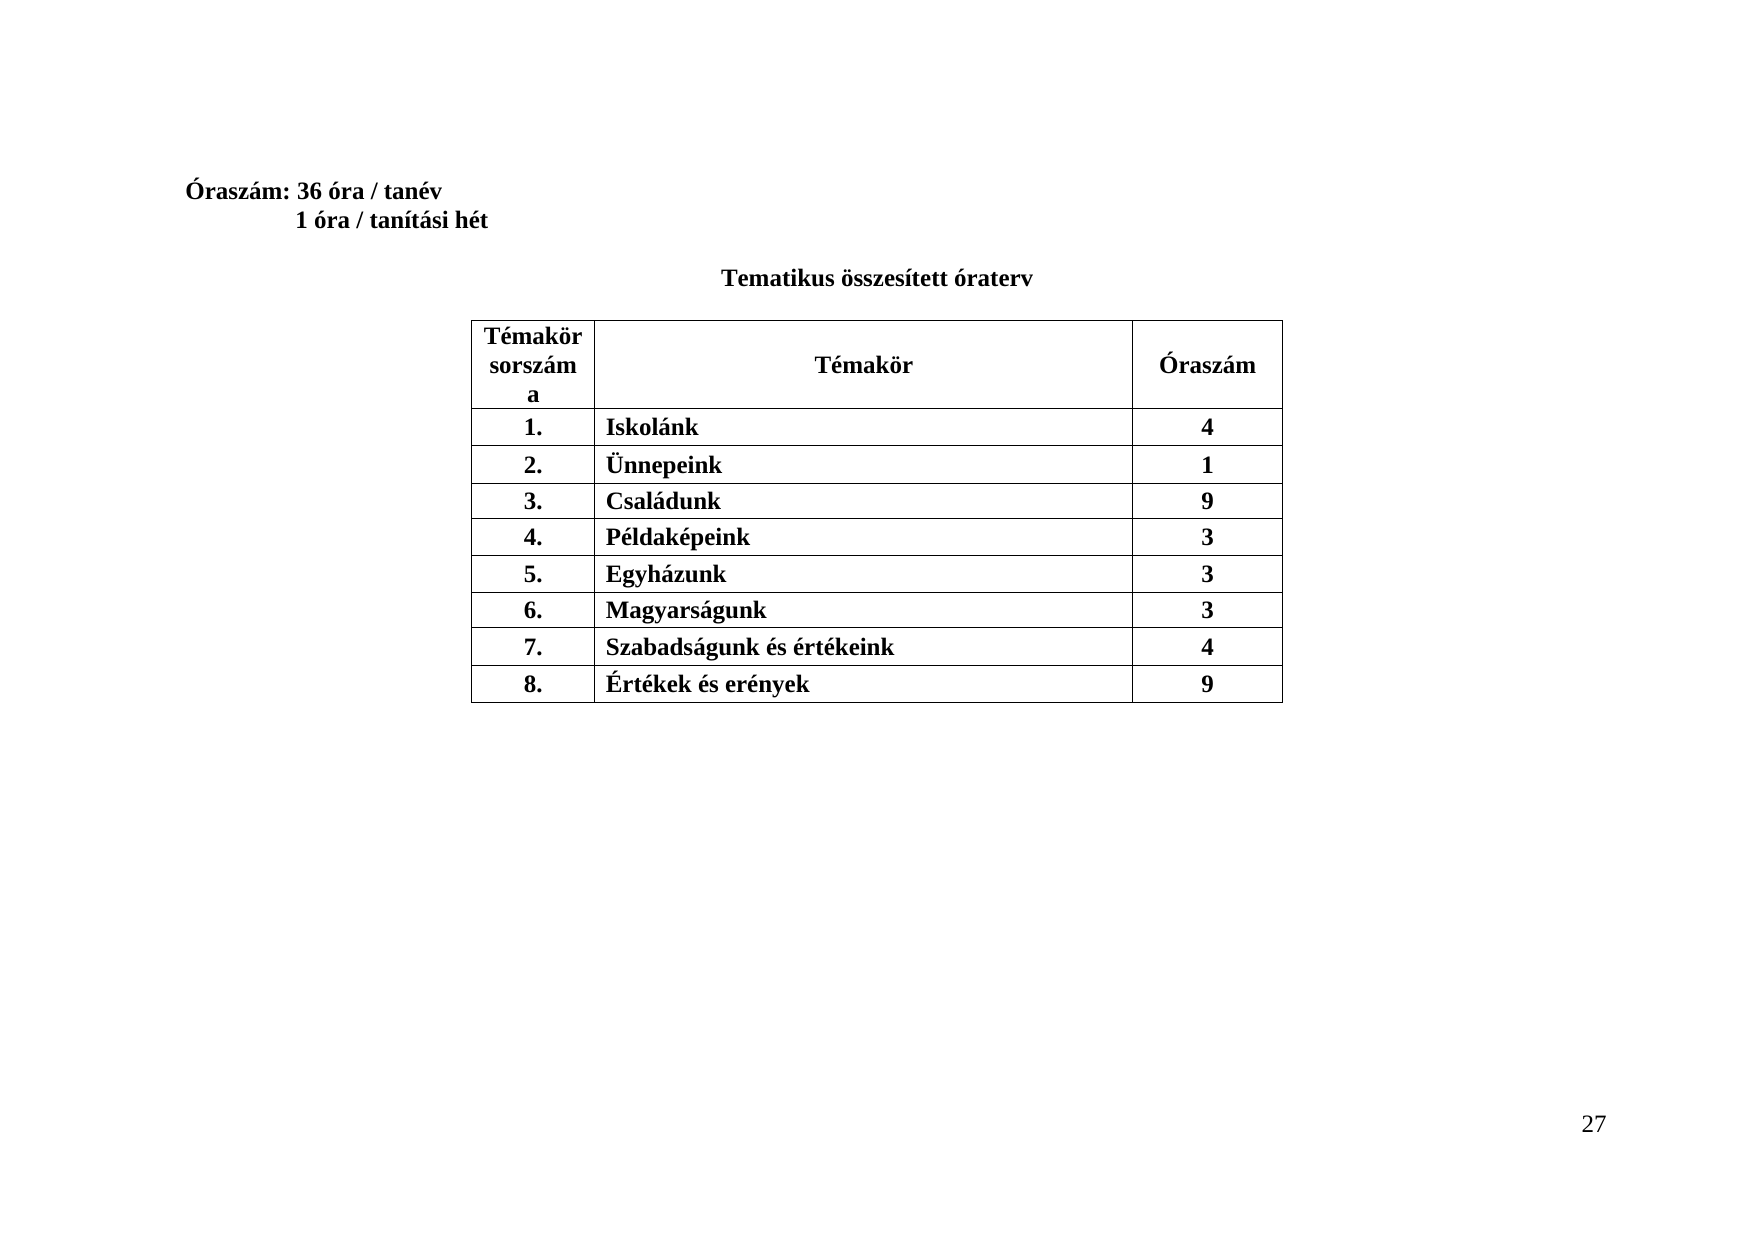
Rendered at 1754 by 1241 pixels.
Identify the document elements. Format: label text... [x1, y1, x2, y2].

text Óraszám: 36 óra / tanév [185, 176, 1606, 205]
table_cell 9 [1133, 484, 1282, 518]
table_header Témakör [595, 321, 1132, 407]
table_cell 1. [472, 409, 594, 444]
table_cell 7. [472, 628, 594, 665]
table_cell 5. [472, 556, 594, 592]
table_cell 3 [1133, 556, 1282, 592]
table_cell Szabadságunk és értékeink [595, 628, 1132, 665]
table_cell Értékek és erények [595, 666, 1132, 702]
text 1 óra / tanítási hét [259, 205, 1606, 234]
table_cell 2. [472, 446, 594, 483]
table_cell Példaképeink [595, 519, 1132, 555]
table_cell 3. [472, 484, 594, 518]
table_cell 3 [1133, 593, 1282, 627]
table_cell 1 [1133, 446, 1282, 483]
table_cell 3 [1133, 519, 1282, 555]
table_cell Iskolánk [595, 409, 1132, 444]
table_cell Magyarságunk [595, 593, 1132, 627]
table_header Óraszám [1133, 321, 1282, 407]
table_cell 6. [472, 593, 594, 627]
text Tematikus összesített óraterv [148, 263, 1606, 291]
table_header Témakör sorszáma [472, 321, 594, 407]
table_cell 4 [1133, 409, 1282, 444]
table_cell 4 [1133, 628, 1282, 665]
table_cell Egyházunk [595, 556, 1132, 592]
table_cell 9 [1133, 666, 1282, 702]
table_cell 8. [472, 666, 594, 702]
table_cell Családunk [595, 484, 1132, 518]
table_cell 4. [472, 519, 594, 555]
table_cell Ünnepeink [595, 446, 1132, 483]
